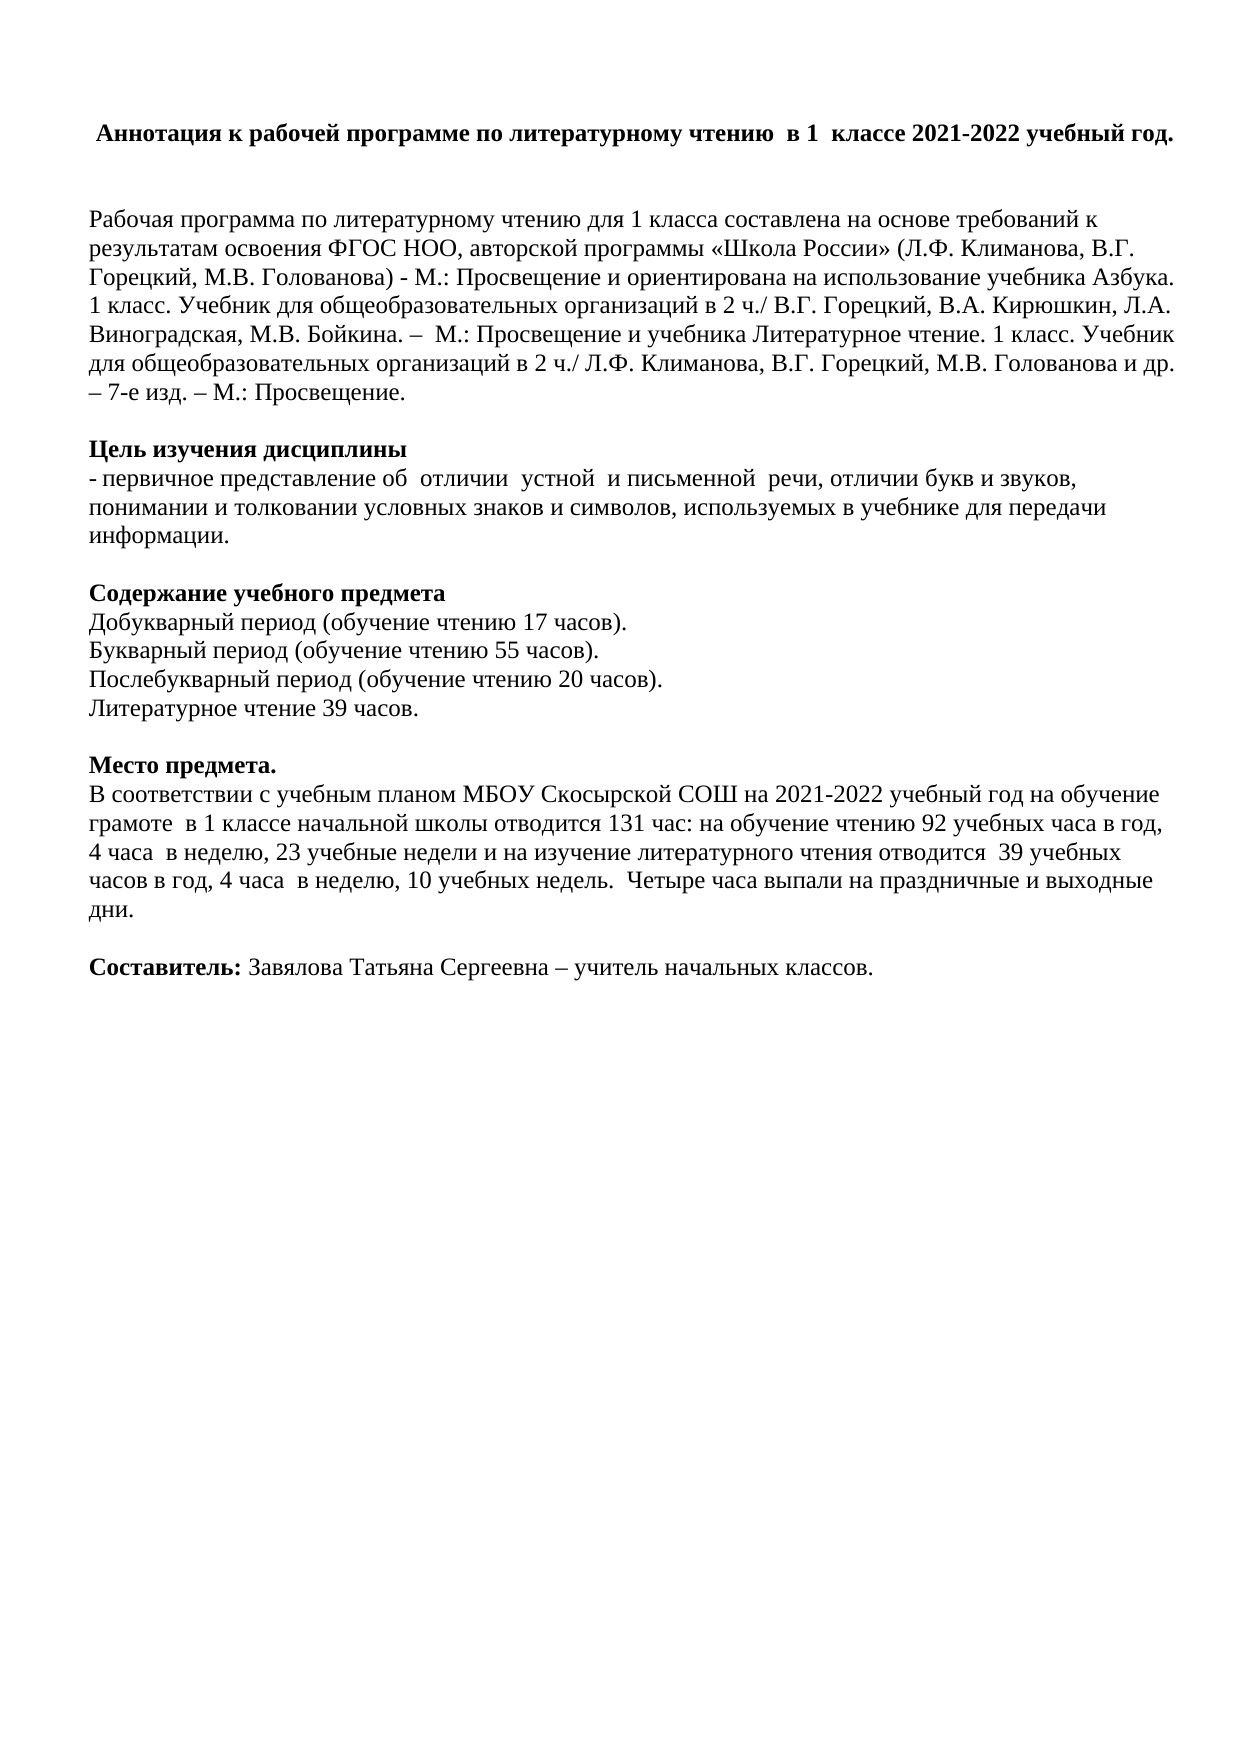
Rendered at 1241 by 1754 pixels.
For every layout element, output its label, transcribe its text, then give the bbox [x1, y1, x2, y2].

text Добукварный период (обучение чтению 17 часов). [88, 607, 1181, 636]
text Аннотация к рабочей программе по литературному чтению в 1 классе 2021-2022 учебный год. [88, 118, 1181, 147]
text Букварный период (обучение чтению 55 часов). [88, 636, 1181, 664]
text Место предмета. [88, 751, 1181, 779]
text - первичное представление об отличии устной и письменной речи, отличии букв и звуков, понимании и толковании условных знаков и символов, используемых в учебнике для передачи информации. [88, 463, 1181, 549]
text Послебукварный период (обучение чтению 20 часов). [88, 664, 1181, 693]
text Цель изучения дисциплины [88, 434, 1181, 463]
text Рабочая программа по литературному чтению для 1 класса составлена на основе требований к результатам освоения ФГОС НОО, авторской программы «Школа России» (Л.Ф. Климанова, В.Г. Горецкий, М.В. Голованова) - М.: Просвещение и ориентирована на использование учебника Азбука. 1 класс. Учебник для общеобразовательных организаций в 2 ч./ В.Г. Горецкий, В.А. Кирюшкин, Л.А. Виноградская, М.В. Бойкина. – М.: Просвещение и учебника Литературное чтение. 1 класс. Учебник для общеобразовательных организаций в 2 ч./ Л.Ф. Климанова, В.Г. Горецкий, М.В. Голованова и др. – 7-е изд. – М.: Просвещение. [88, 204, 1181, 406]
text В соответствии с учебным планом МБОУ Скосырской СОШ на 2021-2022 учебный год на обучение грамоте в 1 классе начальной школы отводится 131 час: на обучение чтению 92 учебных часа в год, 4 часа в неделю, 23 учебные недели и на изучение литературного чтения отводится 39 учебных часов в год, 4 часа в неделю, 10 учебных недель. Четыре часа выпали на праздничные и выходные дни. [88, 779, 1181, 923]
text Содержание учебного предмета [88, 578, 1181, 607]
text Составитель: Завялова Татьяна Сергеевна – учитель начальных классов. [88, 952, 1181, 981]
text Литературное чтение 39 часов. [88, 693, 1181, 722]
